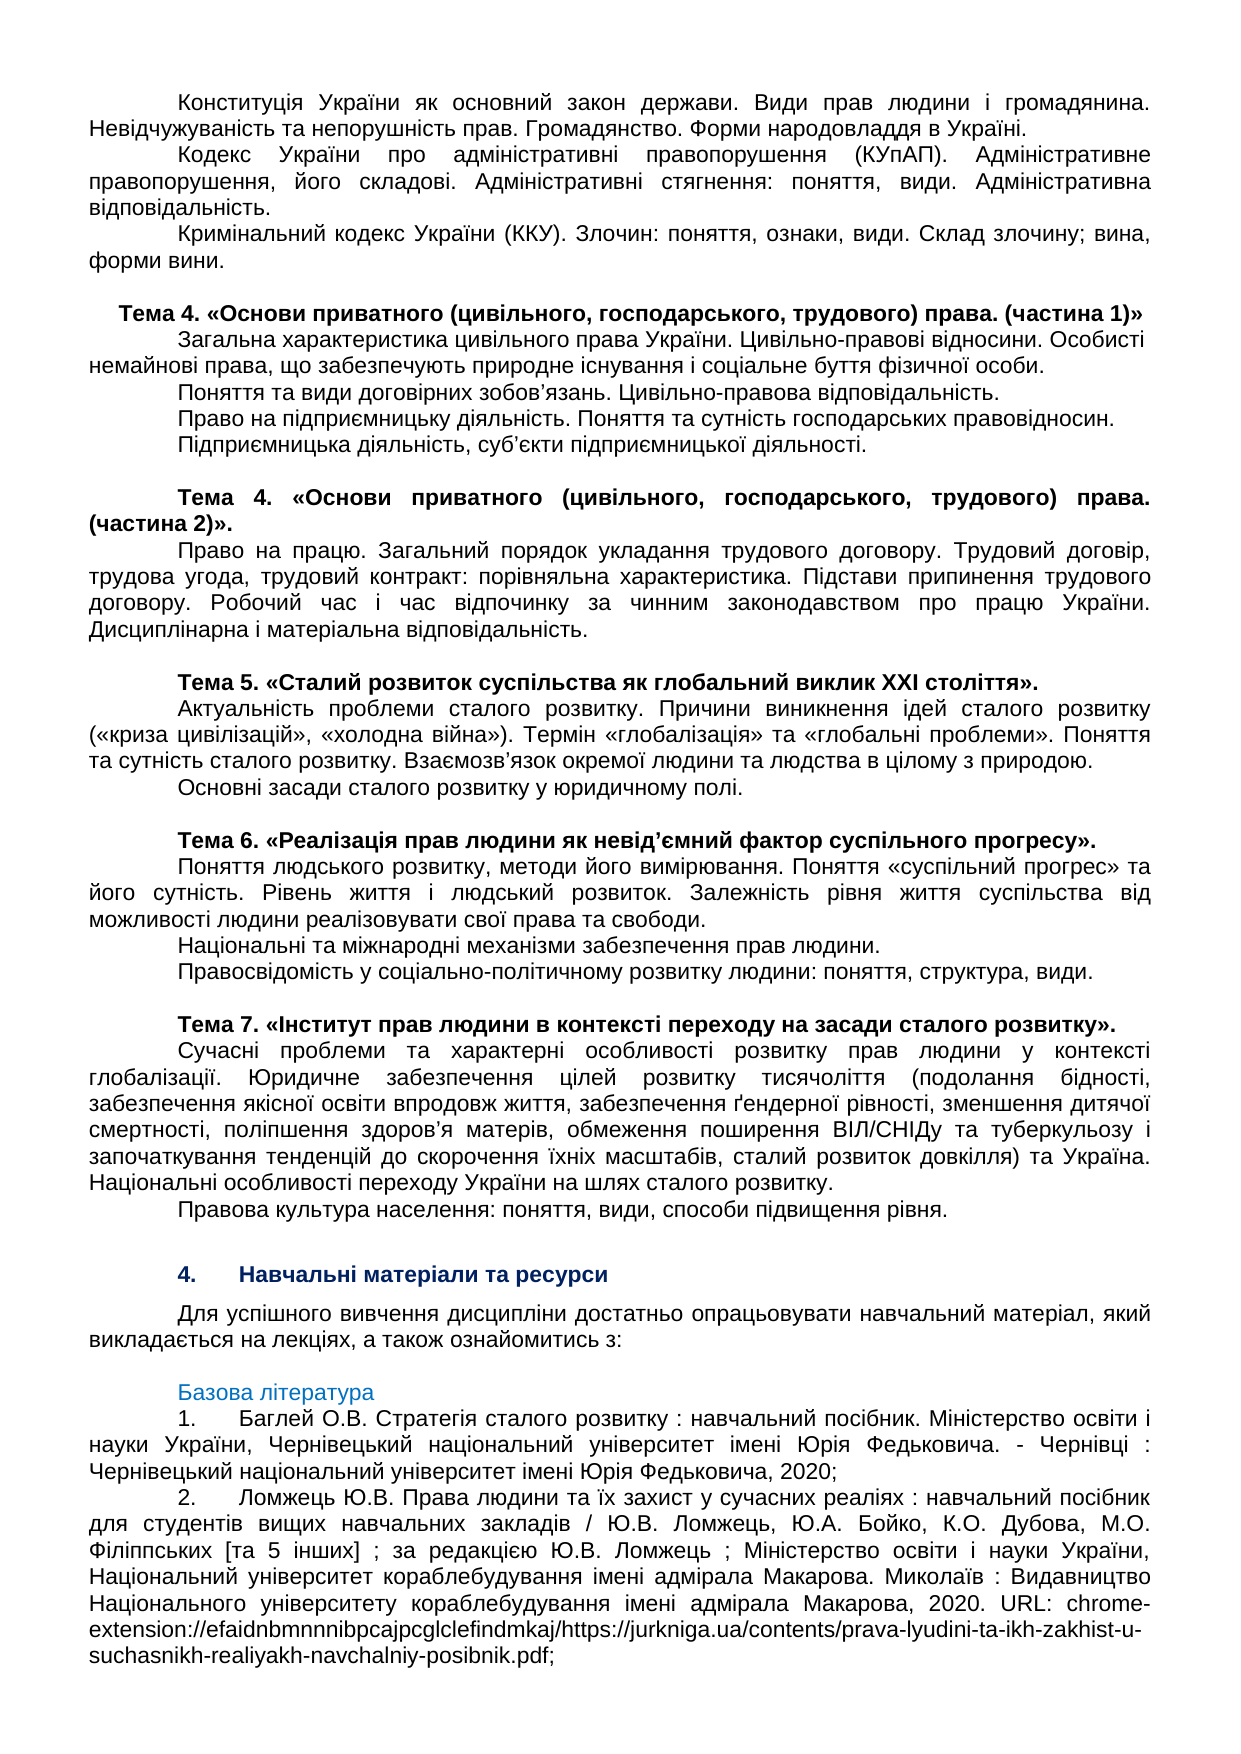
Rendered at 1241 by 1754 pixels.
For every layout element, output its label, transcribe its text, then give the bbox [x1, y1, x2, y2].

text Національні та міжнародні механізми забезпечення прав людини. [89, 932, 1152, 958]
list Ломжець Ю.В. Права людини та їх захист у сучасних реаліях : навчальний посібник для студентів вищих навчальних закладів / Ю.В. Ломжець, Ю.А. Бойко, К.О. Дубова, М.О. Філіппських [та 5 інших] ; за редакцією Ю.В. Ломжець ; Міністерство освіти і науки України, Національний університет кораблебудування імені адмірала Макарова. Миколаїв : Видавництво Національного університету кораблебудування імені адмірала Макарова, 2020. URL: chrome-extension://efaidnbmnnnibpcajpcglclefindmkaj/https://jurkniga.ua/contents/prava-lyudini-ta-ikh-zakhist-u-suchasnikh-realiyakh-navchalniy-posibnik.pdf; [89, 1484, 1152, 1668]
text Кримінальний кодекс України (ККУ). Злочин: поняття, ознаки, види. Склад злочину; вина, форми вини. [89, 220, 1152, 273]
text Конституція України як основний закон держави. Види прав людини і громадянина. Невідчужуваність та непорушність прав. Громадянство. Форми народовладдя в Україні. [89, 89, 1152, 141]
text Основні засади сталого розвитку у юридичному полі. [89, 774, 1152, 800]
text Для успішного вивчення дисципліни достатньо опрацьовувати навчальний матеріал, який викладається на лекціях, а також ознайомитись з: [89, 1299, 1152, 1352]
text Підприємницька діяльність, суб’єкти підприємницької діяльності. [89, 431, 1152, 458]
text Базова література [89, 1379, 1152, 1405]
text Тема 4. «Основи приватного (цивільного, господарського, трудового) права. (частина 1)» [89, 299, 1152, 326]
text Загальна характеристика цивільного права України. Цивільно-правові відносини. Особисті [89, 326, 1152, 352]
text Тема 6. «Реалізація прав людини як невід’ємний фактор суспільного прогресу». [89, 827, 1152, 853]
list Баглей О.В. Стратегія сталого розвитку : навчальний посібник. Міністерство освіти і науки України, Чернівецький національний університет імені Юрія Федьковича. - Чернівці : Чернівецький національний університет імені Юрія Федьковича, 2020; [89, 1405, 1152, 1484]
subtitle Навчальні матеріали та ресурси [89, 1261, 1152, 1287]
text Тема 7. «Інститут прав людини в контексті переходу на засади сталого розвитку». [89, 1011, 1152, 1037]
text Право на підприємницьку діяльність. Поняття та сутність господарських правовідносин. [89, 405, 1152, 431]
text Поняття людського розвитку, методи його вимірювання. Поняття «суспільний прогрес» та його сутність. Рівень життя і людський розвиток. Залежність рівня життя суспільства від можливості людини реалізовувати свої права та свободи. [89, 853, 1152, 932]
text Актуальність проблеми сталого розвитку. Причини виникнення ідей сталого розвитку («криза цивілізацій», «холодна війна»). Термін «глобалізація» та «глобальні проблеми». Поняття та сутність сталого розвитку. Взаємозв’язок окремої людини та людства в цілому з природою. [89, 695, 1152, 774]
text немайнові права, що забезпечують природне існування і соціальне буття фізичної особи. [89, 352, 1152, 378]
text Тема 4. «Основи приватного (цивільного, господарського, трудового) права. (частина 2)». [89, 484, 1152, 537]
text Сучасні проблеми та характерні особливості розвитку прав людини у контексті глобалізації. Юридичне забезпечення цілей розвитку тисячоліття (подолання бідності, забезпечення якісної освіти впродовж життя, забезпечення ґендерної рівності, зменшення дитячої смертності, поліпшення здоров’я матерів, обмеження поширення ВІЛ/СНІДу та туберкульозу і започаткування тенденцій до скорочення їхніх масштабів, сталий розвиток довкілля) та Україна. Національні особливості переходу України на шлях сталого розвитку. [89, 1037, 1152, 1196]
text Право на працю. Загальний порядок укладання трудового договору. Трудовий договір, трудова угода, трудовий контракт: порівняльна характеристика. Підстави припинення трудового договору. Робочий час і час відпочинку за чинним законодавством про працю України. Дисциплінарна і матеріальна відповідальність. [89, 537, 1152, 642]
text Правосвідомість у соціально-політичному розвитку людини: поняття, структура, види. [89, 958, 1152, 985]
text Тема 5. «Сталий розвиток суспільства як глобальний виклик ХХІ століття». [89, 668, 1152, 695]
text Правова культура населення: поняття, види, способи підвищення рівня. [89, 1196, 1152, 1222]
text Кодекс України про адміністративні правопорушення (КУпАП). Адміністративне правопорушення, його складові. Адміністративні стягнення: поняття, види. Адміністративна відповідальність. [89, 141, 1152, 220]
text Поняття та види договірних зобов’язань. Цивільно-правова відповідальність. [89, 378, 1152, 405]
